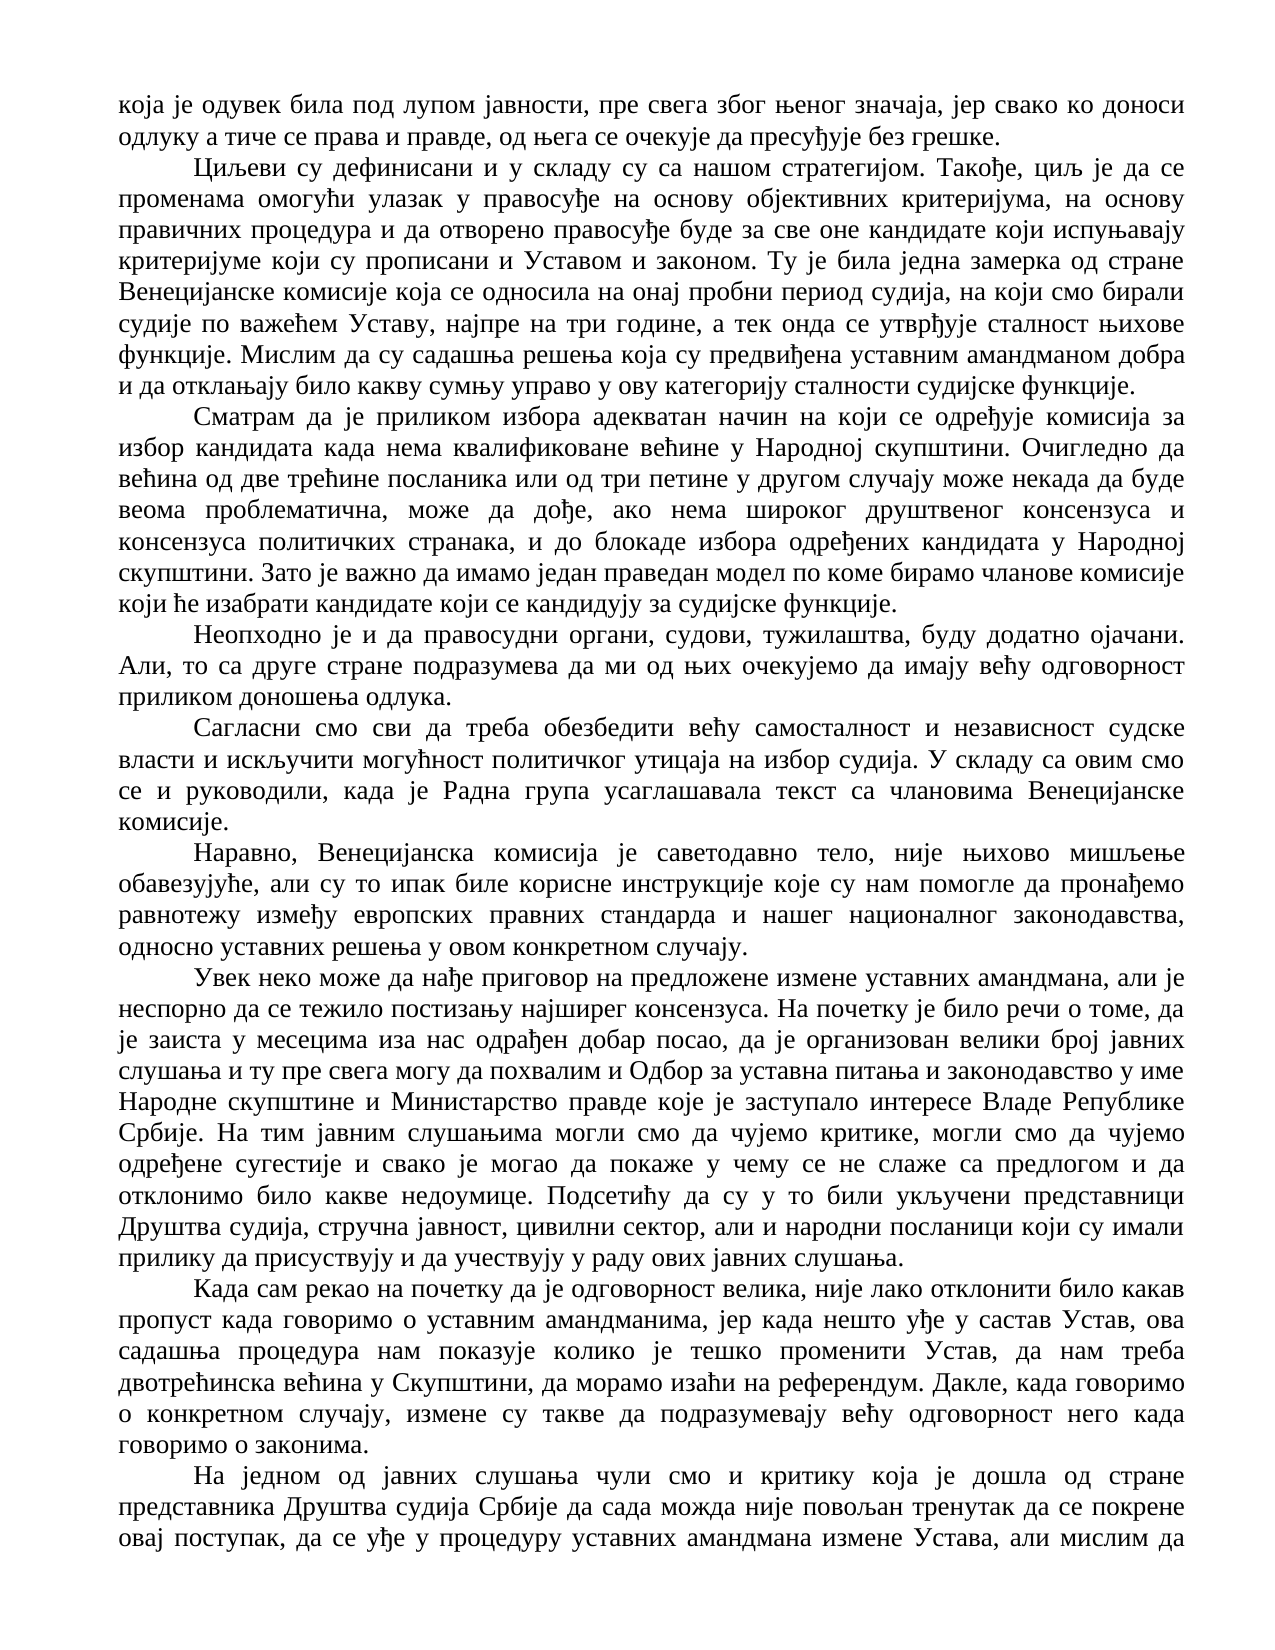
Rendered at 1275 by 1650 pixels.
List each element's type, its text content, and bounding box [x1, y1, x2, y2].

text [118, 1459, 1186, 1552]
text Увек неко може да нађе приговор на предложене измене уставних амандмана, али је неспорно да се тежило постизању најширег консензуса. На почетку је било речи о томе, да је заиста у месецима иза нас одрађен добар посао, да је организован велики број јавних слушања и ту пре свега могу да похвалим и Одбор за уставна питања и законодавство у име Народне скупштине и Министарство правде које је заступало интересе Владе Републике Србије. На тим јавним слушањима могли смо да чујемо критике, могли смо да чујемо одређене сугестије и свако је могао да покаже у чему се не слаже са предлогом и да отклонимо било какве недоумице. Подсетићу да су у то били укључени представници Друштва судија, стручна јавност, цивилни сектор, али и народни посланици који су имали прилику да присуствују и да учествују у раду ових јавних слушања. [118, 961, 1186, 1272]
text Неопходно је и да правосудни органи, судови, тужилаштва, буду додатно ојачани. Али, то са друге стране подразумева да ми од њих очекујемо да имају већу одговорност приликом доношења одлука. [118, 618, 1186, 712]
text Циљеви су дефинисани и у складу су са нашом стратегијом. Такође, циљ је да се променама омогући улазак у правосуђе на основу објективних критеријума, на основу правичних процедура и да отворено правосуђе буде за све оне кандидате који испуњавају критеријуме који су прописани и Уставом и законом. Ту је била једна замерка од стране Венецијанске комисије која се односила на онај пробни период судија, на који смо бирали судије по важећем Уставу, најпре на три године, а тек онда се утврђује сталност њихове функције. Мислим да су садашња решења која су предвиђена уставним амандманом добра и да отклањају било какву сумњу управо у ову категорију сталности судијске функције. [118, 151, 1186, 400]
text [118, 89, 1186, 151]
text Када сам рекао на почетку да је одговорност велика, није лако отклонити било какав пропуст када говоримо о уставним амандманима, јер када нешто уђе у састав Устав, ова садашња процедура нам показује колико је тешко променити Устав, да нам треба двотрећинска већина у Скупштини, да морамо изаћи на референдум. Дакле, када говоримо о конкретном случају, измене су такве да подразумевају већу одговорност него када говоримо о законима. [118, 1272, 1186, 1459]
text Наравно, Венецијанска комисија је саветодавно тело, није њихово мишљење обавезујуће, али су то ипак биле корисне инструкције које су нам помогле да пронађемо равнотежу између европских правних стандарда и нашег националног законодавства, односно уставних решења у овом конкретном случају. [118, 836, 1186, 961]
text Сагласни смо сви да треба обезбедити већу самосталност и независност судске власти и искључити могућност политичког утицаја на избор судија. У складу са овим смо се и руководили, када је Радна група усаглашавала текст са члановима Венецијанске комисије. [118, 712, 1186, 836]
text Сматрам да је приликом избора адекватан начин на који се одређује комисија за избор кандидата када нема квалификоване већине у Народној скупштини. Очигледно да већина од две трећине посланика или од три петине у другом случају може некада да буде веома проблематична, може да дође, ако нема широког друштвеног консензуса и консензуса политичких странака, и до блокаде избора одређених кандидата у Народној скупштини. Зато је важно да имамо један праведан модел по коме бирамо чланове комисије који ће изабрати кандидате који се кандидују за судијске функције. [118, 400, 1186, 618]
